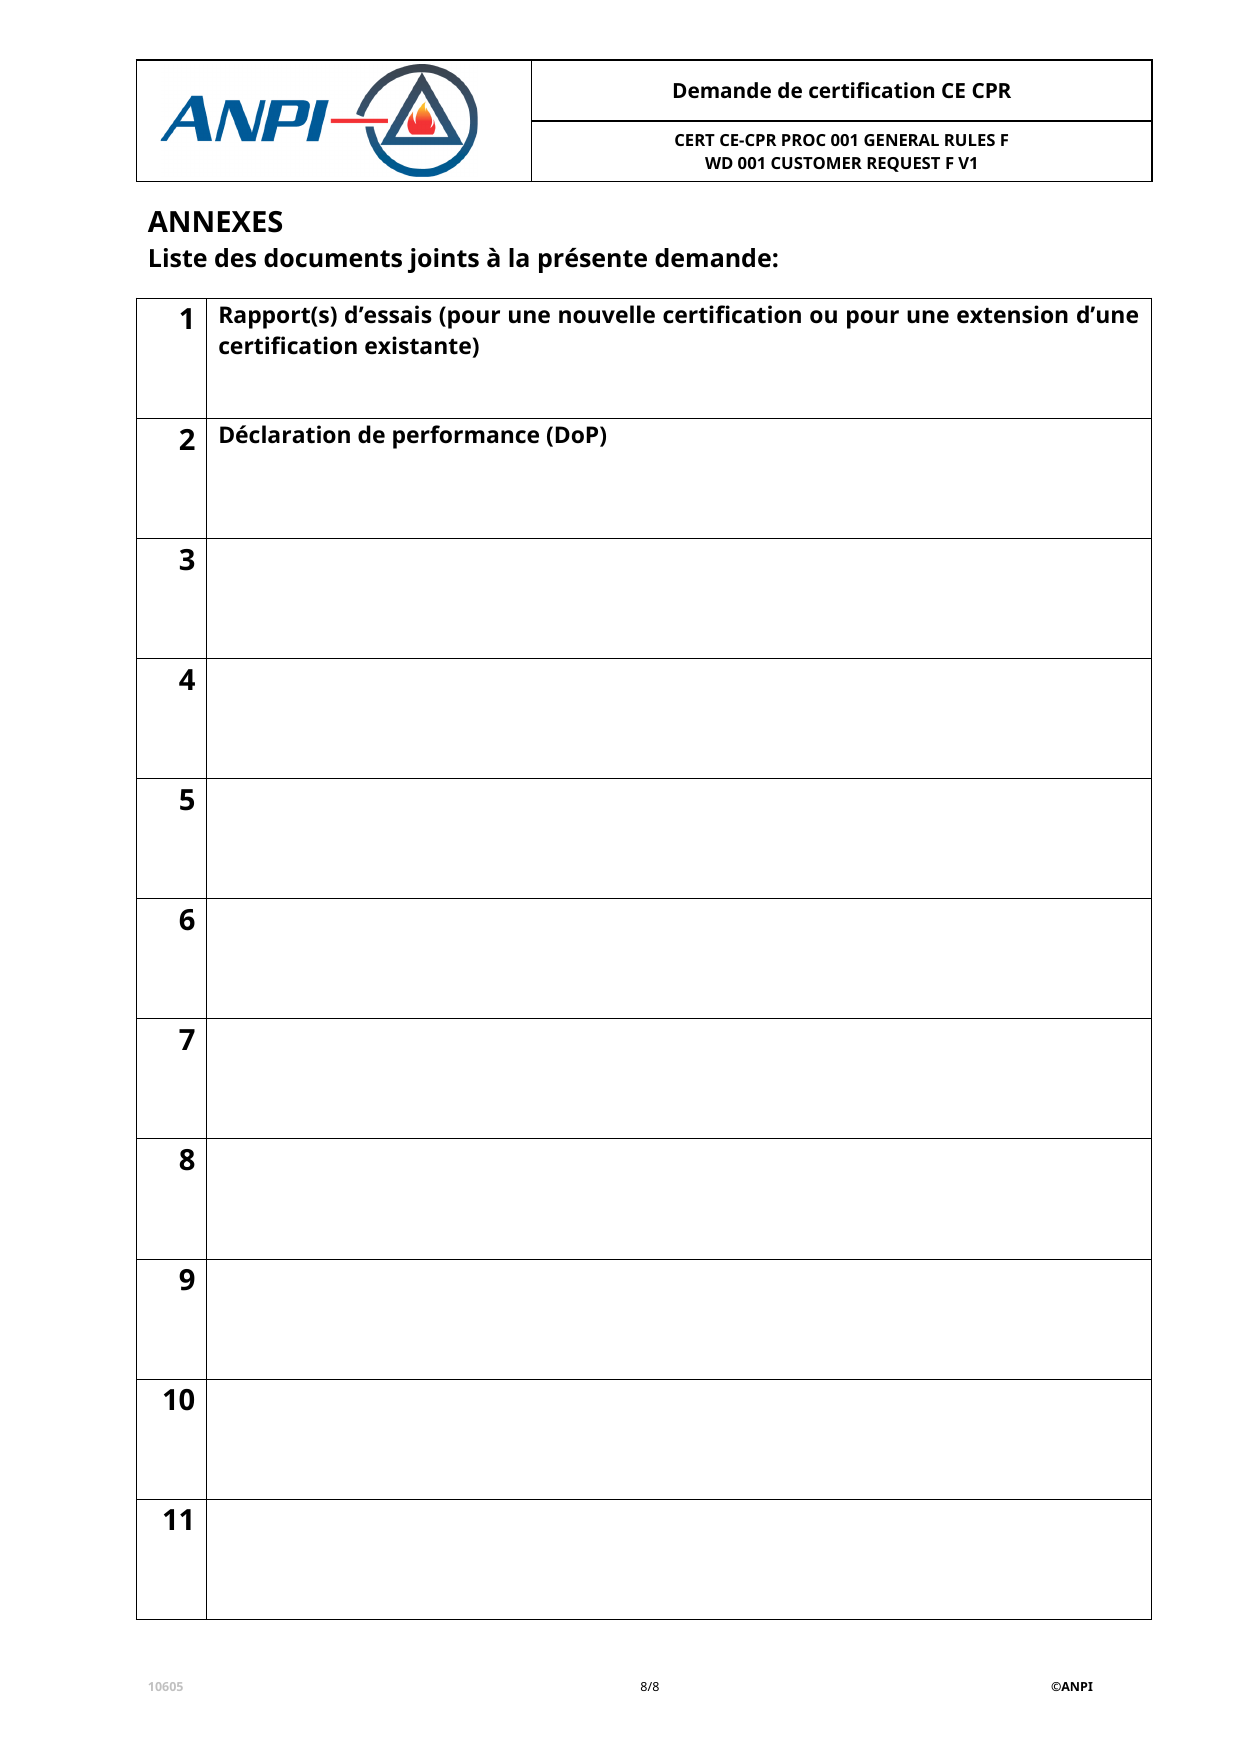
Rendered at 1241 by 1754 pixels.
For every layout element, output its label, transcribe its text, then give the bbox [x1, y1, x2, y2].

table_cell [207, 1380, 1151, 1499]
table_cell [207, 899, 1151, 1018]
table_cell [137, 659, 206, 778]
table_cell [207, 659, 1151, 778]
table_cell [137, 899, 206, 1018]
table_cell [207, 1019, 1151, 1138]
table_cell [207, 1500, 1151, 1619]
table_header [137, 299, 206, 418]
table_cell [137, 1500, 206, 1619]
table_cell [207, 779, 1151, 898]
table_cell [137, 419, 206, 538]
picture [160, 64, 478, 177]
table_cell [137, 1019, 206, 1138]
table_cell [207, 1139, 1151, 1258]
table_cell [137, 779, 206, 898]
table_cell [137, 1260, 206, 1378]
text ANNEXES [148, 201, 1151, 241]
table_header Rapport(s) d’essais (pour une nouvelle certification ou pour une extension d’une certification existante) [207, 299, 1151, 418]
table_cell [137, 539, 206, 658]
text Liste des documents joints à la présente demande: [148, 241, 1151, 275]
table_cell [207, 1260, 1151, 1378]
table_cell Déclaration de performance (DoP) [207, 419, 1151, 538]
table_cell [207, 539, 1151, 658]
table_cell [137, 1139, 206, 1258]
table_cell [137, 1380, 206, 1499]
